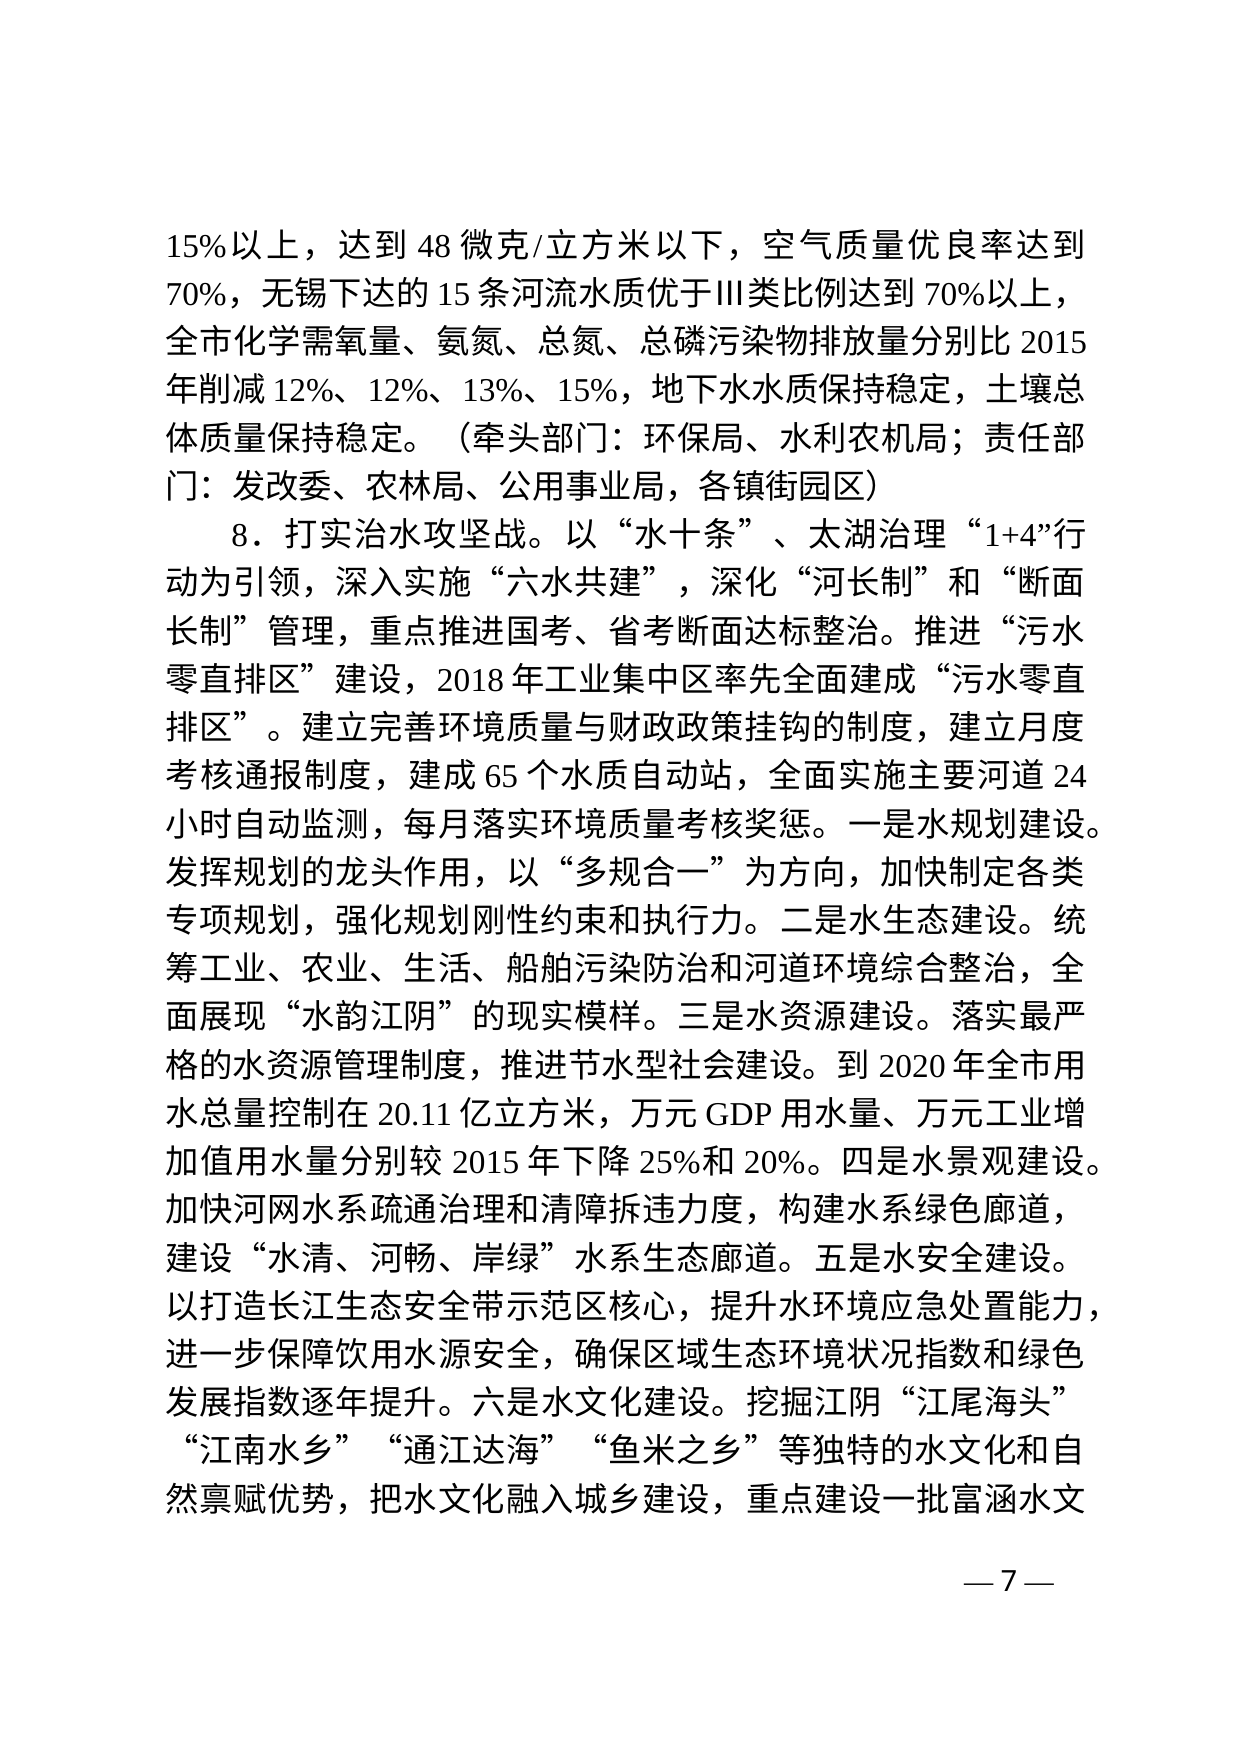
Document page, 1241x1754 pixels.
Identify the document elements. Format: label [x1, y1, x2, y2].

text [165, 508, 1087, 1521]
text [165, 218, 1087, 508]
